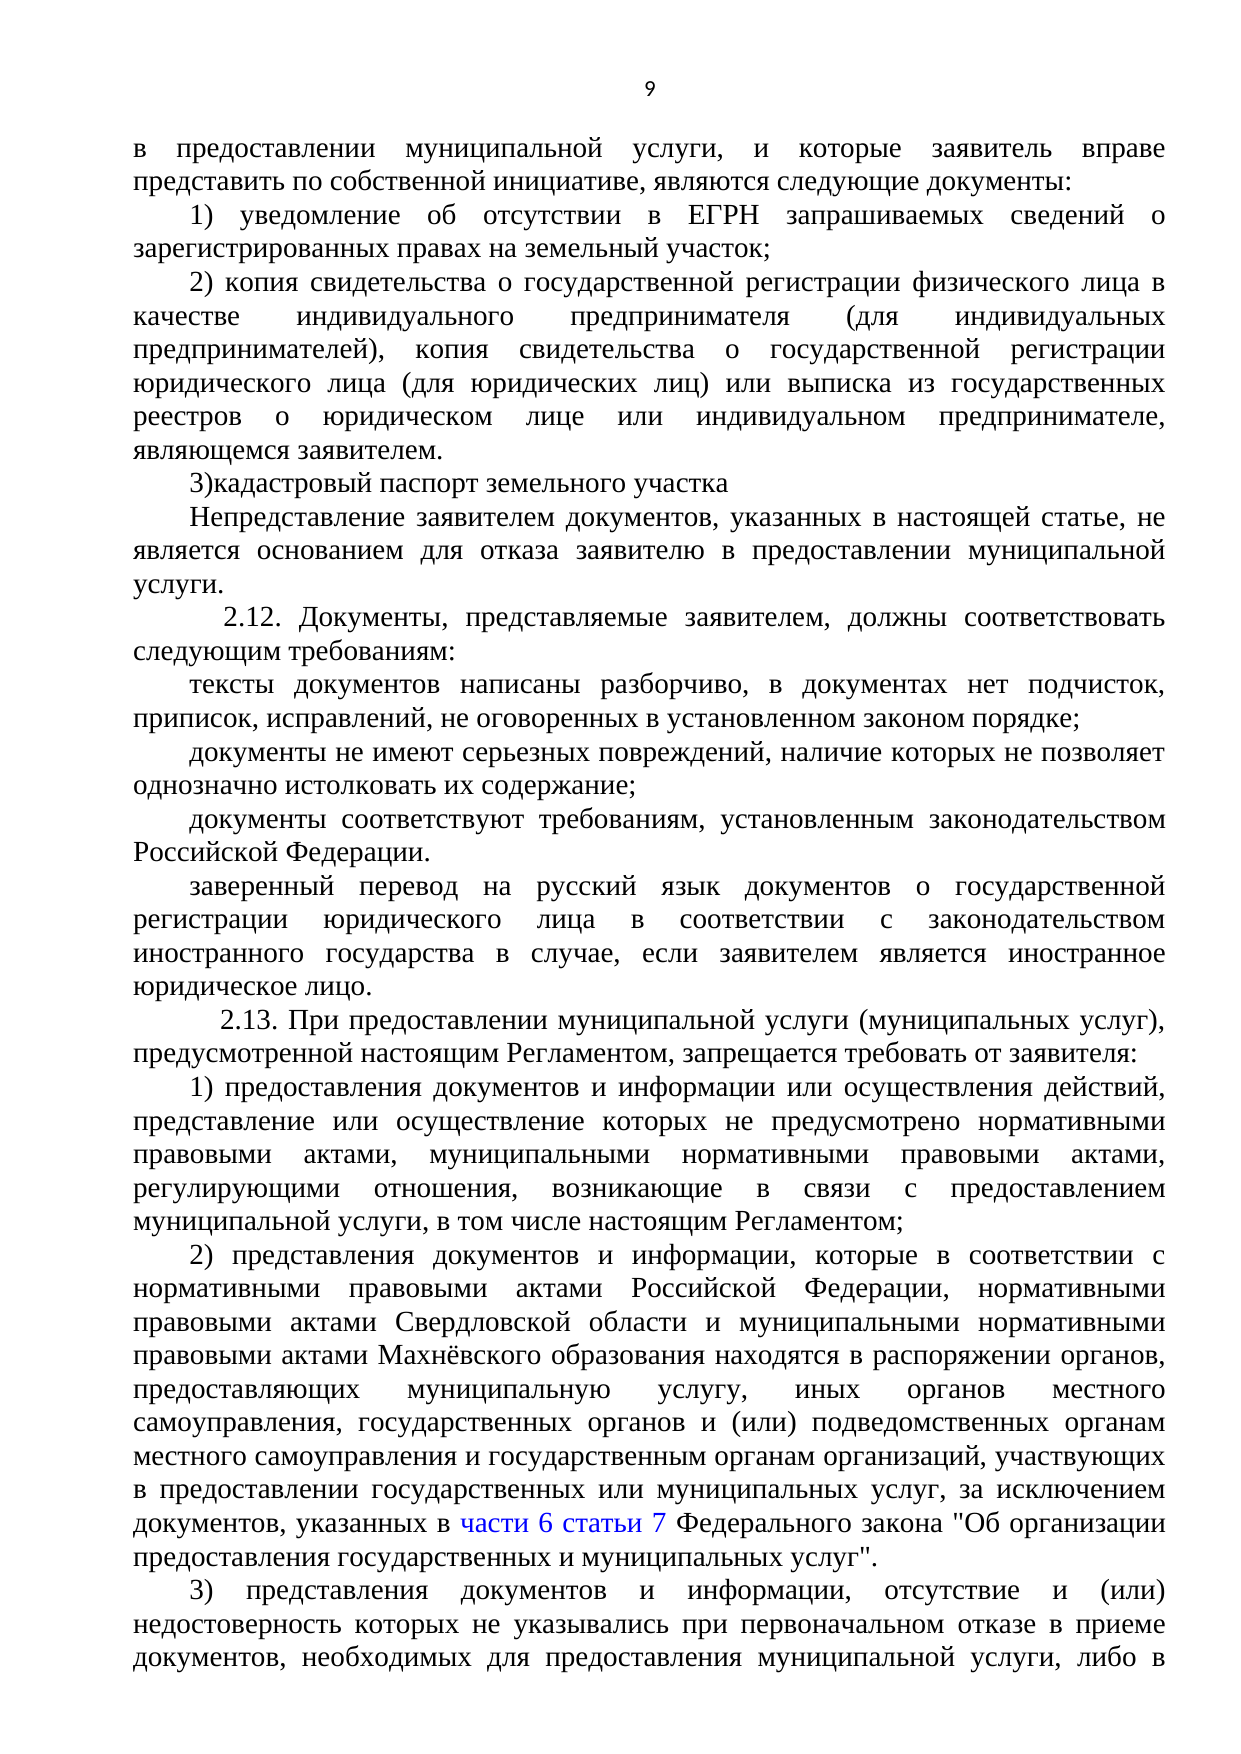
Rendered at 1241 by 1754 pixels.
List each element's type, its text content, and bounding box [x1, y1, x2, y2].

text заверенный перевод на русский язык документов о государственной регистрации юридического лица в соответствии с законодательством иностранного государства в случае, если заявителем является иностранное юридическое лицо. [133, 868, 1166, 1002]
text 2) представления документов и информации, которые в соответствии с нормативными правовыми актами Российской Федерации, нормативными правовыми актами Свердловской области и муниципальными нормативными правовыми актами Махнёвского образования находятся в распоряжении органов, предоставляющих муниципальную услугу, иных органов местного самоуправления, государственных органов и (или) подведомственных органам местного самоуправления и государственным органам организаций, участвующих в предоставлении государственных или муниципальных услуг, за исключением документов, указанных в части 6 статьи 7 Федерального закона "Об организации предоставления государственных и муниципальных услуг". [133, 1237, 1166, 1572]
text 2) копия свидетельства о государственной регистрации физического лица в качестве индивидуального предпринимателя (для индивидуальных предпринимателей), копия свидетельства о государственной регистрации юридического лица (для юридических лиц) или выписка из государственных реестров о юридическом лице или индивидуальном предпринимателе, являющемся заявителем. [133, 264, 1166, 465]
text документы соответствуют требованиям, установленным законодательством Российской Федерации. [133, 801, 1166, 868]
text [133, 1572, 1166, 1673]
text 1) предоставления документов и информации или осуществления действий, представление или осуществление которых не предусмотрено нормативными правовыми актами, муниципальными нормативными правовыми актами, регулирующими отношения, возникающие в связи с предоставлением муниципальной услуги, в том числе настоящим Регламентом; [133, 1069, 1166, 1237]
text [133, 130, 1166, 197]
text 1) уведомление об отсутствии в ЕГРН запрашиваемых сведений о зарегистрированных правах на земельный участок; [133, 197, 1166, 264]
text Непредставление заявителем документов, указанных в настоящей статье, не является основанием для отказа заявителю в предоставлении муниципальной услуги. [133, 499, 1166, 599]
text 2.13. При предоставлении муниципальной услуги (муниципальных услуг), предусмотренной настоящим Регламентом, запрещается требовать от заявителя: [133, 1002, 1166, 1069]
text документы не имеют серьезных повреждений, наличие которых не позволяет однозначно истолковать их содержание; [133, 734, 1166, 801]
text 2.12. Документы, представляемые заявителем, должны соответствовать следующим требованиям: [133, 599, 1166, 667]
text тексты документов написаны разборчиво, в документах нет подчисток, приписок, исправлений, не оговоренных в установленном законом порядке; [133, 667, 1166, 734]
text 3)кадастровый паспорт земельного участка [133, 465, 1166, 499]
